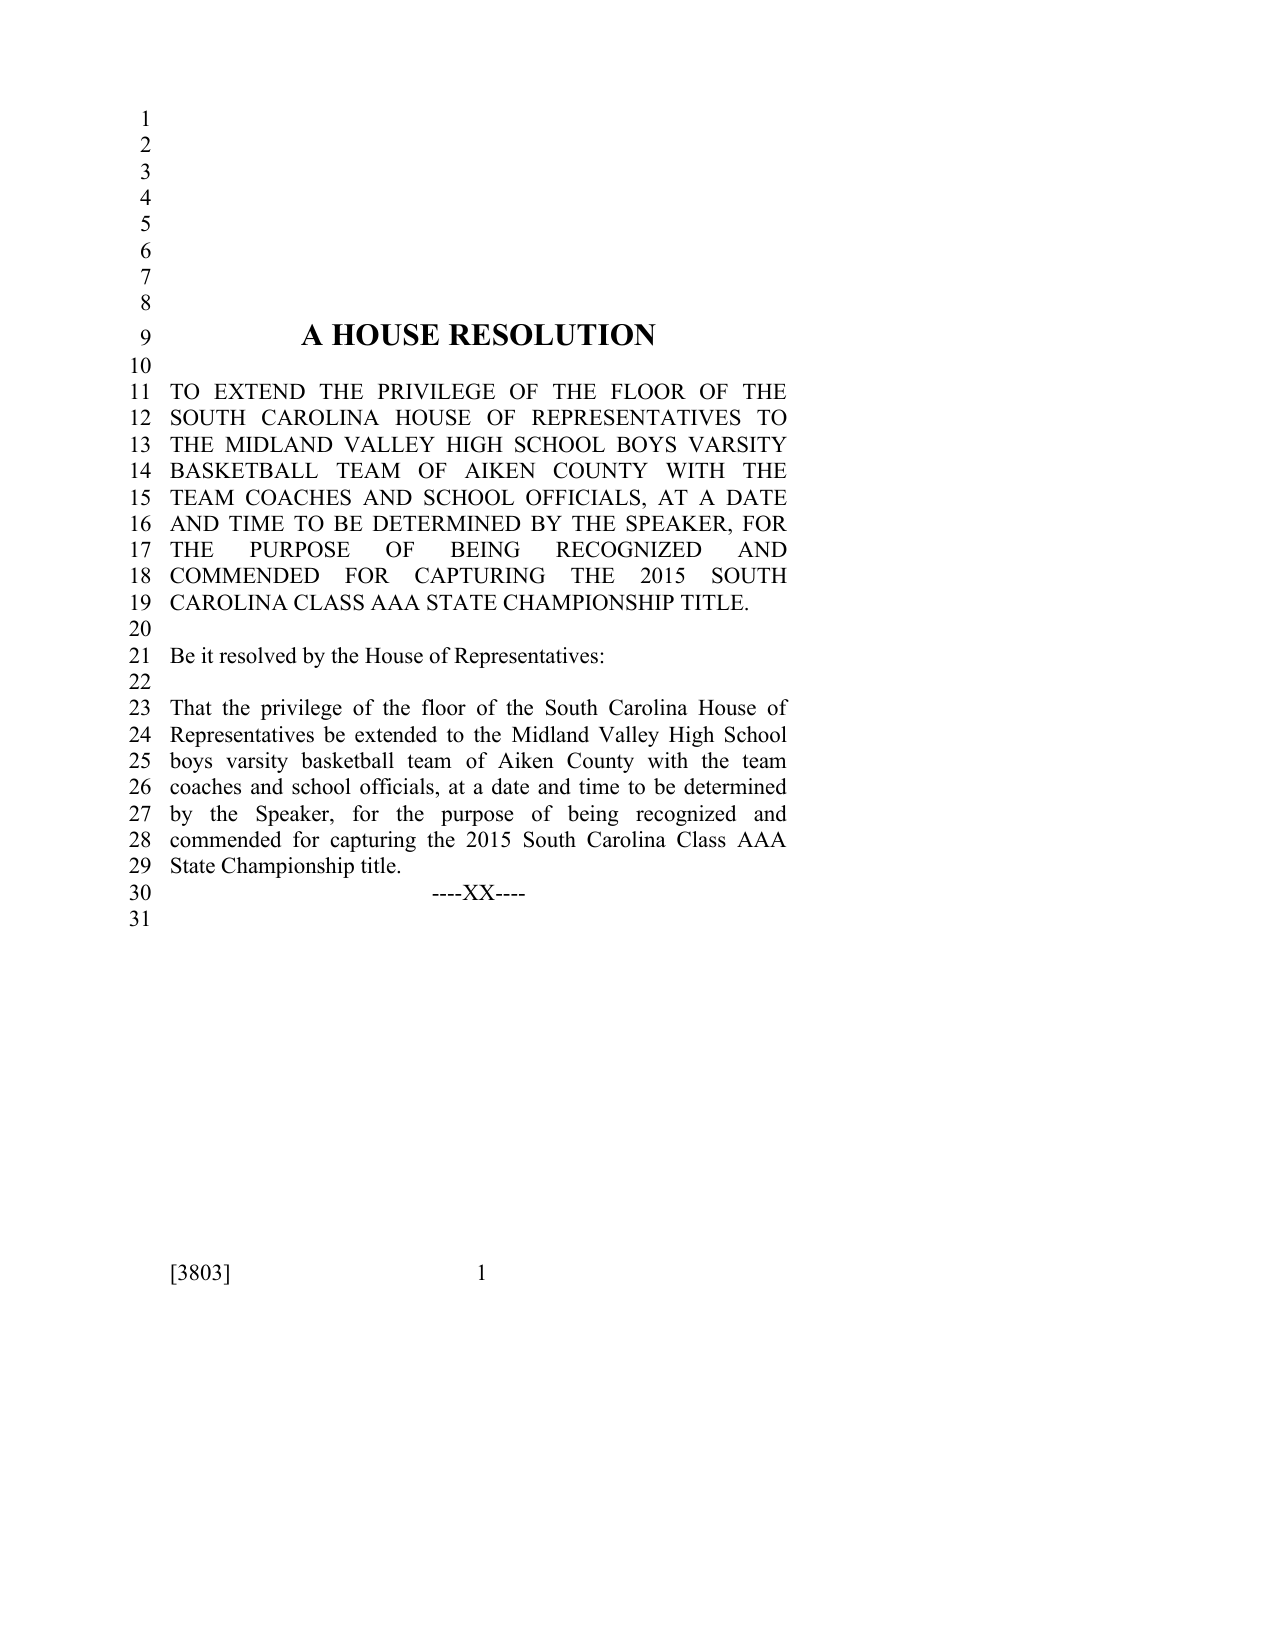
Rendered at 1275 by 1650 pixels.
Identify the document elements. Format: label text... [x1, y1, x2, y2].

text ----XX---- [169, 879, 787, 905]
text That the privilege of the floor of the South Carolina House of Representatives be extended to the Midland Valley High School boys varsity basketball team of Aiken County with the team coaches and school officials, at a date and time to be determined by the Speaker, for the purpose of being recognized and commended for capturing the 2015 South Carolina Class AAA State Championship title. [169, 694, 787, 879]
text A HOUSE RESOLUTION [169, 316, 787, 352]
text TO EXTEND THE PRIVILEGE OF THE FLOOR OF THE SOUTH CAROLINA HOUSE OF REPRESENTATIVES TO THE MIDLAND VALLEY HIGH SCHOOL BOYS VARSITY BASKETBALL TEAM OF AIKEN COUNTY WITH THE TEAM COACHES AND SCHOOL OFFICIALS, AT A DATE AND TIME TO BE DETERMINED BY THE SPEAKER, FOR THE PURPOSE OF BEING RECOGNIZED AND COMMENDED FOR CAPTURING THE 2015 SOUTH CAROLINA CLASS AAA STATE CHAMPIONSHIP TITLE. [169, 378, 787, 615]
text Be it resolved by the House of Representatives: [169, 642, 787, 668]
